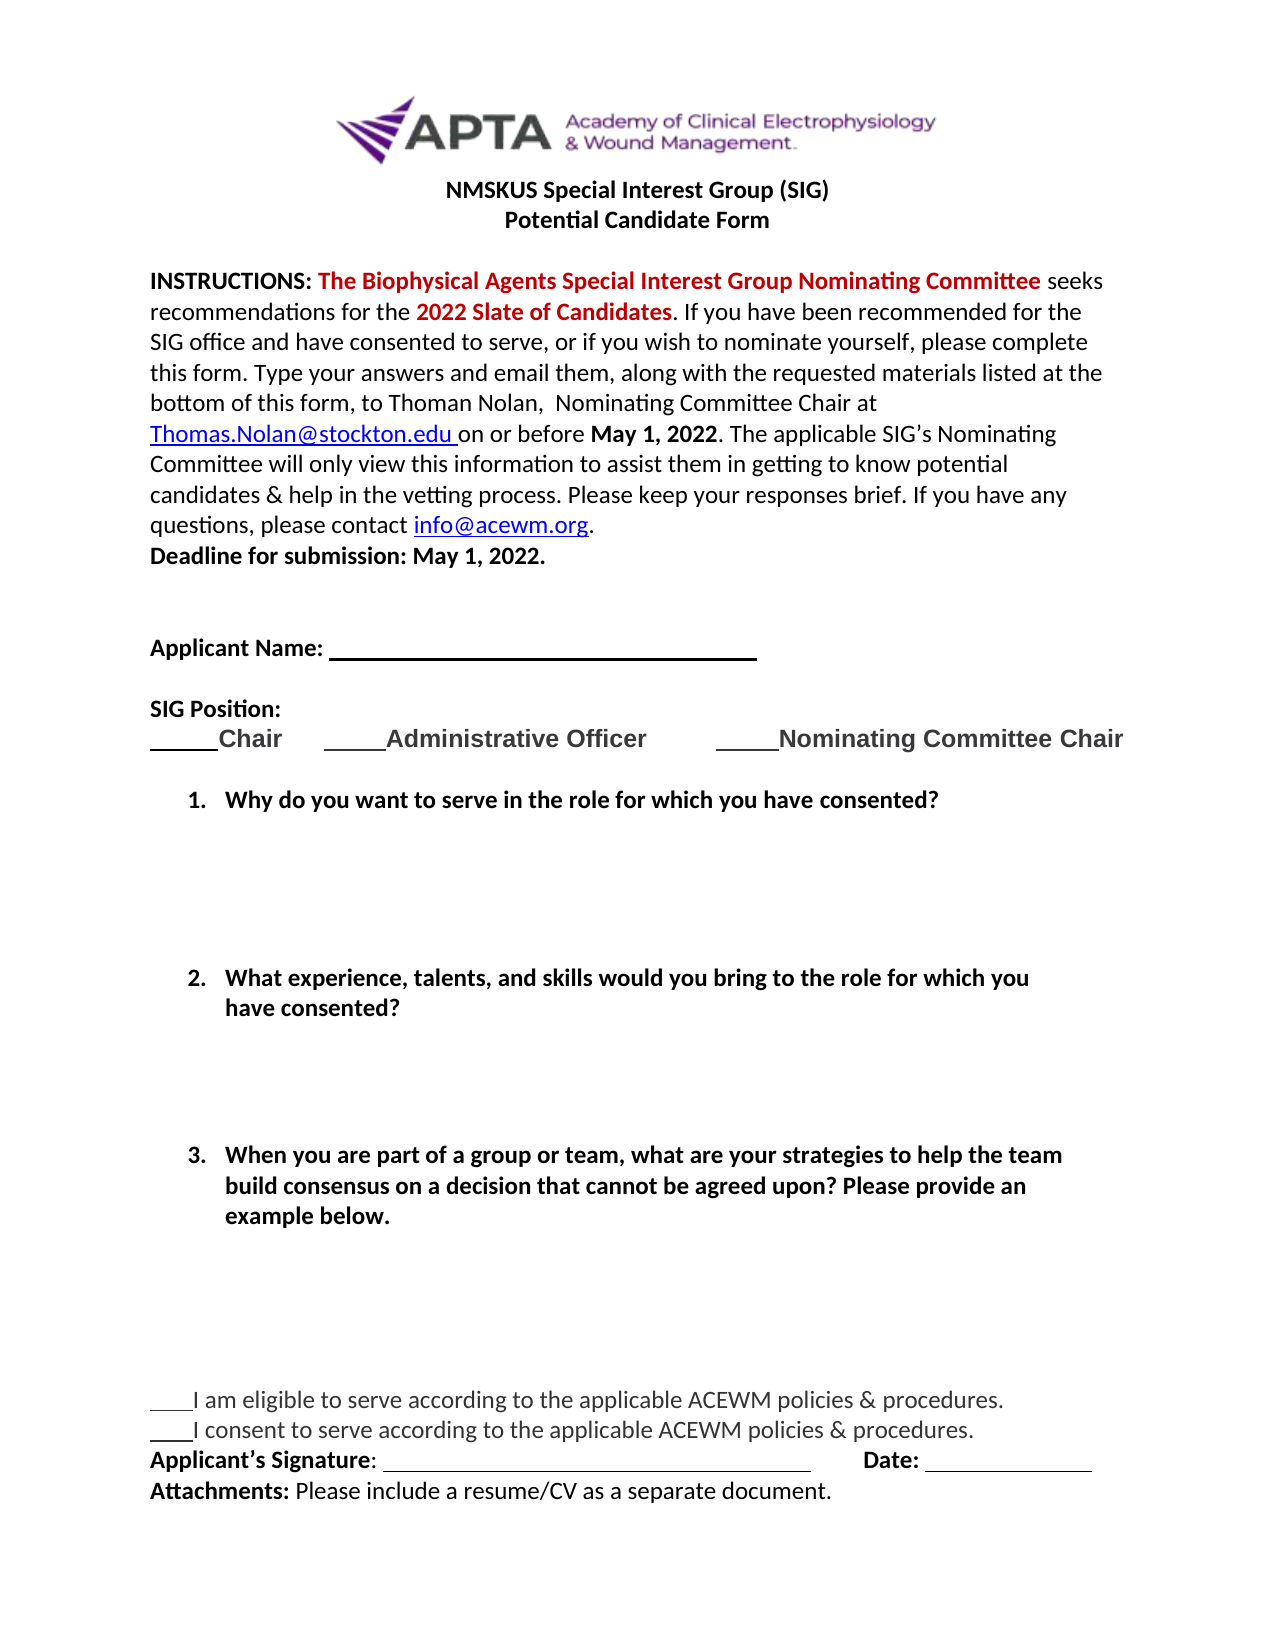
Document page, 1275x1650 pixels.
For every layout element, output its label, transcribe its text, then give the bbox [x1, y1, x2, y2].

text Applicant Name: [150, 632, 1135, 662]
picture [335, 95, 937, 167]
list When you are part of a group or team, what are your strategies to help the team build consensus on a decision that cannot be agreed upon? Please provide an example below. [187, 1139, 1121, 1231]
text SIG Position: [150, 693, 1135, 723]
subtitle NMSKUS Special Interest Group (SIG) Potential Candidate Form [446, 174, 832, 235]
list What experience, talents, and skills would you bring to the role for which you have consented? [187, 962, 1086, 1023]
subtitle Date: [863, 1445, 1135, 1475]
text INSTRUCTIONS: The Biophysical Agents Special Interest Group Nominating Committee seeks recommendations for the 2022 Slate of Candidates. If you have been recommended for the SIG office and have consented to serve, or if you wish to nominate yourself, please complete this form. Type your answers and email them, along with the requested materials listed at the bottom of this form, to Thoman Nolan, Nominating Committee Chair at Thomas.Nolan@stockton.edu on or before May 1, 2022. The applicable SIG’s Nominating Committee will only view this information to assist them in getting to know potential candidates & help in the vetting process. Please keep your responses brief. If you have any questions, please contact info@acewm.org. [150, 265, 1117, 540]
text Chair Administrative Officer Nominating Committee Chair [150, 723, 1135, 752]
text I consent to serve according to the applicable ACEWM policies & procedures. [150, 1414, 1135, 1445]
subtitle Applicant’s Signature: [150, 1445, 837, 1475]
text I am eligible to serve according to the applicable ACEWM policies & procedures. [150, 1384, 1135, 1414]
list Why do you want to serve in the role for which you have consented? [187, 784, 1135, 815]
text Attachments: Please include a resume/CV as a separate document. [150, 1475, 837, 1506]
subtitle Deadline for submission: May 1, 2022. [150, 540, 1135, 571]
